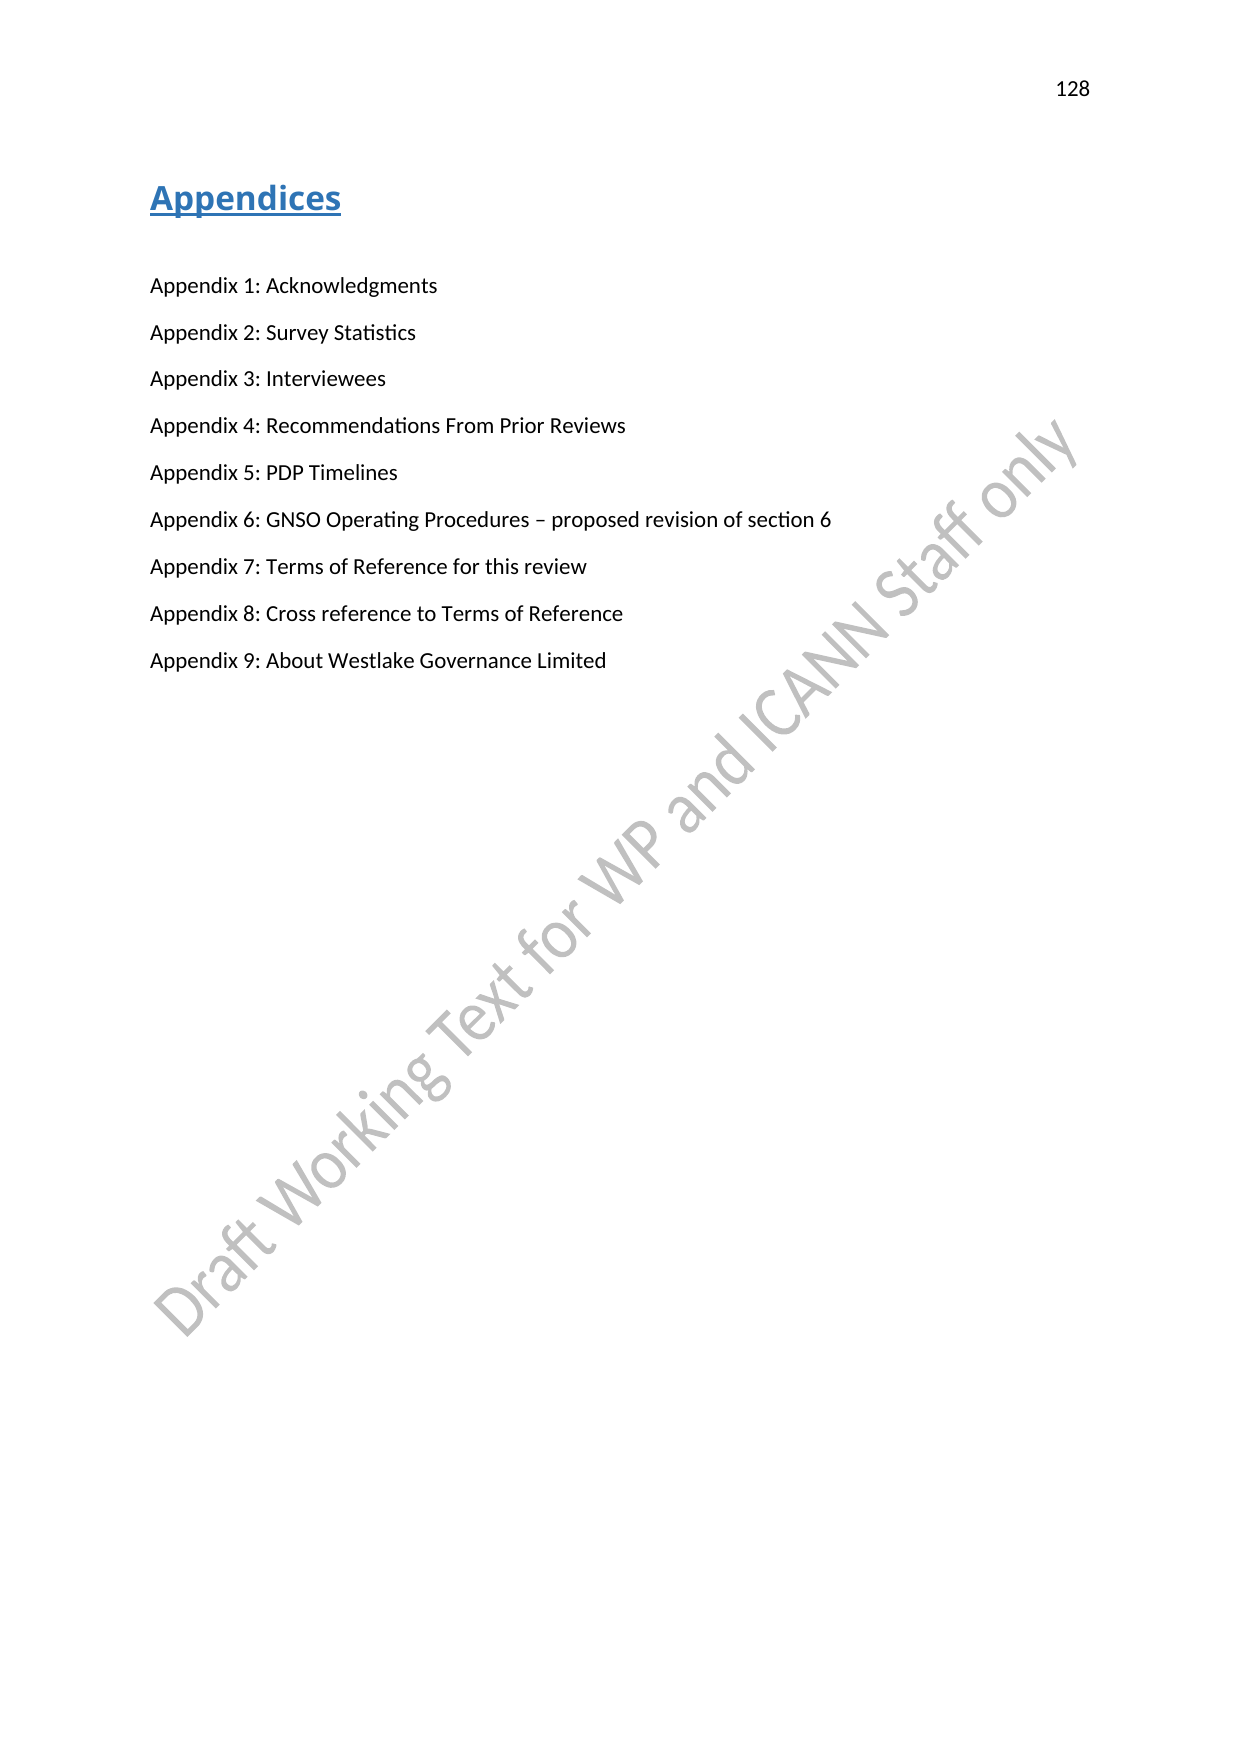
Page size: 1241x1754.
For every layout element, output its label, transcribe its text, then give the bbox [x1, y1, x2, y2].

text Appendix 5: PDP Timelines [150, 458, 1090, 486]
subtitle Appendices [150, 175, 1090, 220]
text Appendix 9: About Westlake Governance Limited [150, 646, 1090, 674]
text Appendix 7: Terms of Reference for this review [150, 552, 1090, 580]
text Appendix 3: Interviewees [150, 364, 1090, 393]
text Appendix 1: Acknowledgments [150, 271, 1090, 299]
text Appendix 8: Cross reference to Terms of Reference [150, 599, 1090, 627]
text Appendix 2: Survey Statistics [150, 318, 1090, 346]
text Appendix 6: GNSO Operating Procedures – proposed revision of section 6 [150, 505, 1090, 533]
text Appendix 4: Recommendations From Prior Reviews [150, 411, 1090, 439]
